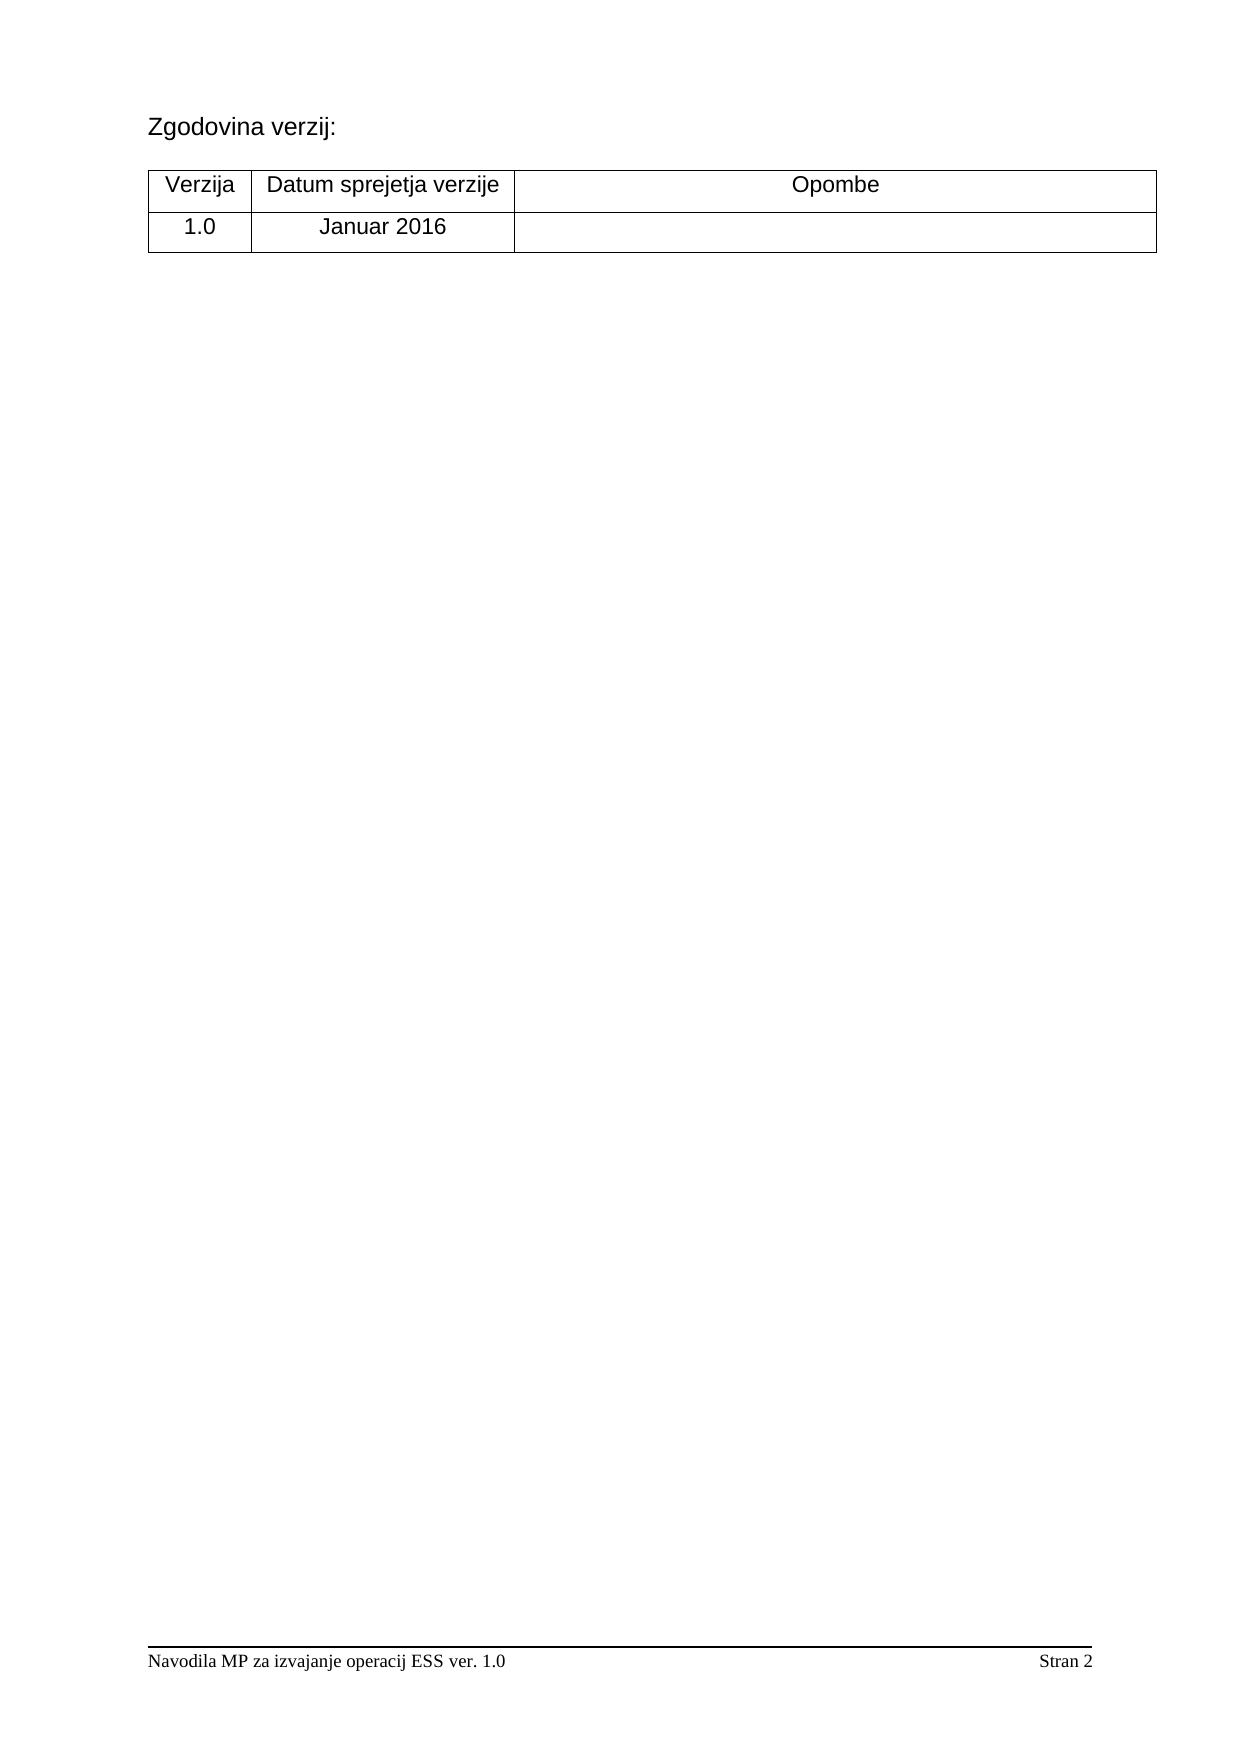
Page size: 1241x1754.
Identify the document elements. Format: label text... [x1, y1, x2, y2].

table_header Datum sprejetja verzije [252, 171, 514, 212]
table_header Opombe [515, 171, 1156, 212]
table_cell 1.0 [149, 213, 251, 252]
table_header Verzija [149, 171, 251, 212]
table_cell [515, 213, 1156, 252]
table_cell Januar 2016 [252, 213, 514, 252]
text Zgodovina verzij: [148, 112, 1092, 141]
